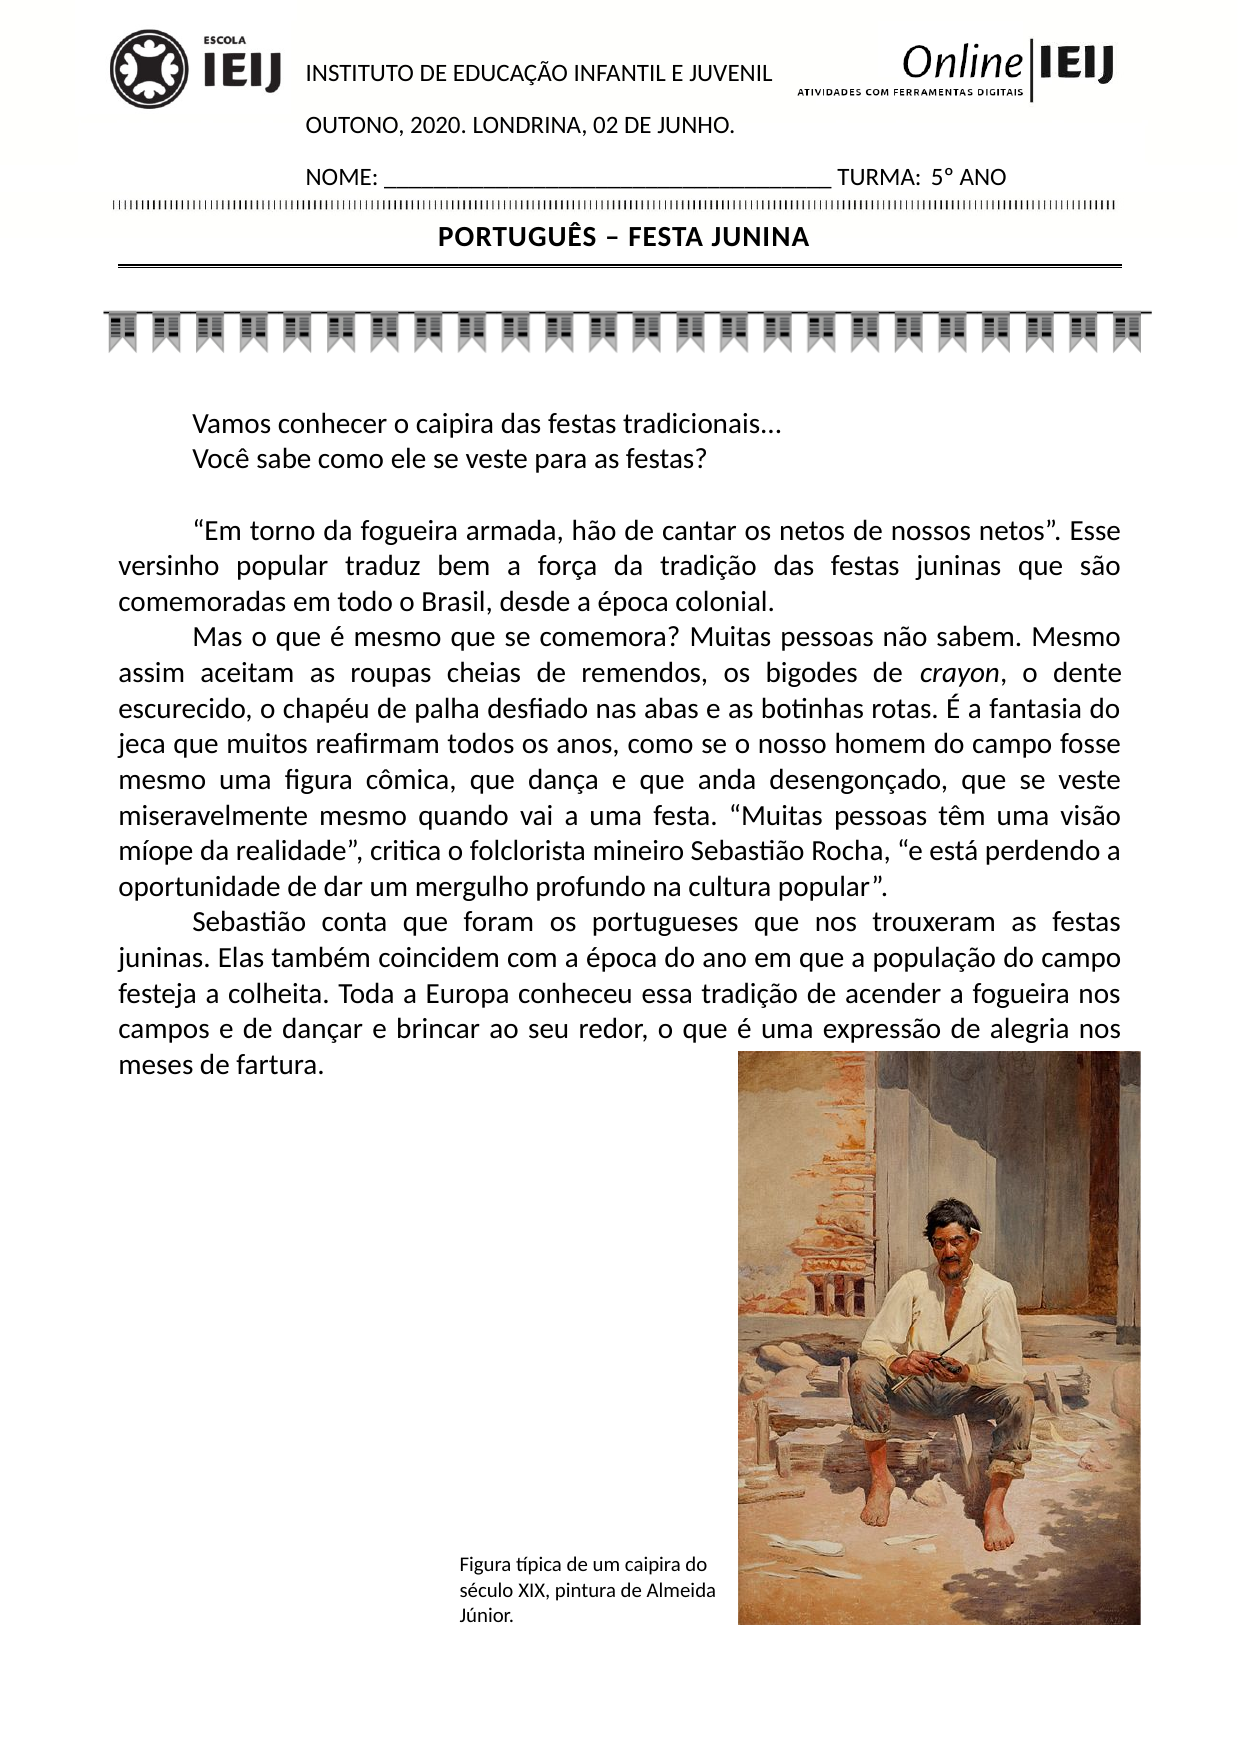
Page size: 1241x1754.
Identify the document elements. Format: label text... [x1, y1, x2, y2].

text “Em torno da fogueira armada, hão de cantar os netos de nossos netos”. Esse versinho popular traduz bem a força da tradição das festas juninas que são comemoradas em todo o Brasil, desde a época colonial. [118, 512, 1122, 618]
picture [738, 1051, 1141, 1625]
picture [0, 0, 1238, 240]
text português – festa junina [118, 218, 1122, 264]
text Você sabe como ele se veste para as festas? [118, 440, 1122, 476]
picture [74, 272, 1181, 393]
text Vamos conhecer o caipira das festas tradicionais... [118, 393, 1122, 440]
text Mas o que é mesmo que se comemora? Muitas pessoas não sabem. Mesmo assim aceitam as roupas cheias de remendos, os bigodes de crayon, o dente escurecido, o chapéu de palha desfiado nas abas e as botinhas rotas. É a fantasia do jeca que muitos reafirmam todos os anos, como se o nosso homem do campo fosse mesmo uma figura cômica, que dança e que anda desengonçado, que se veste miseravelmente mesmo quando vai a uma festa. “Muitas pessoas têm uma visão míope da realidade”, critica o folclorista mineiro Sebastião Rocha, “e está perdendo a oportunidade de dar um mergulho profundo na cultura popular”. [118, 618, 1122, 903]
text Sebastião conta que foram os portugueses que nos trouxeram as festas juninas. Elas também coincidem com a época do ano em que a população do campo festeja a colheita. Toda a Europa conheceu essa tradição de acender a fogueira nos campos e de dançar e brincar ao seu redor, o que é uma expressão de alegria nos meses de fartura. [118, 903, 1122, 1082]
